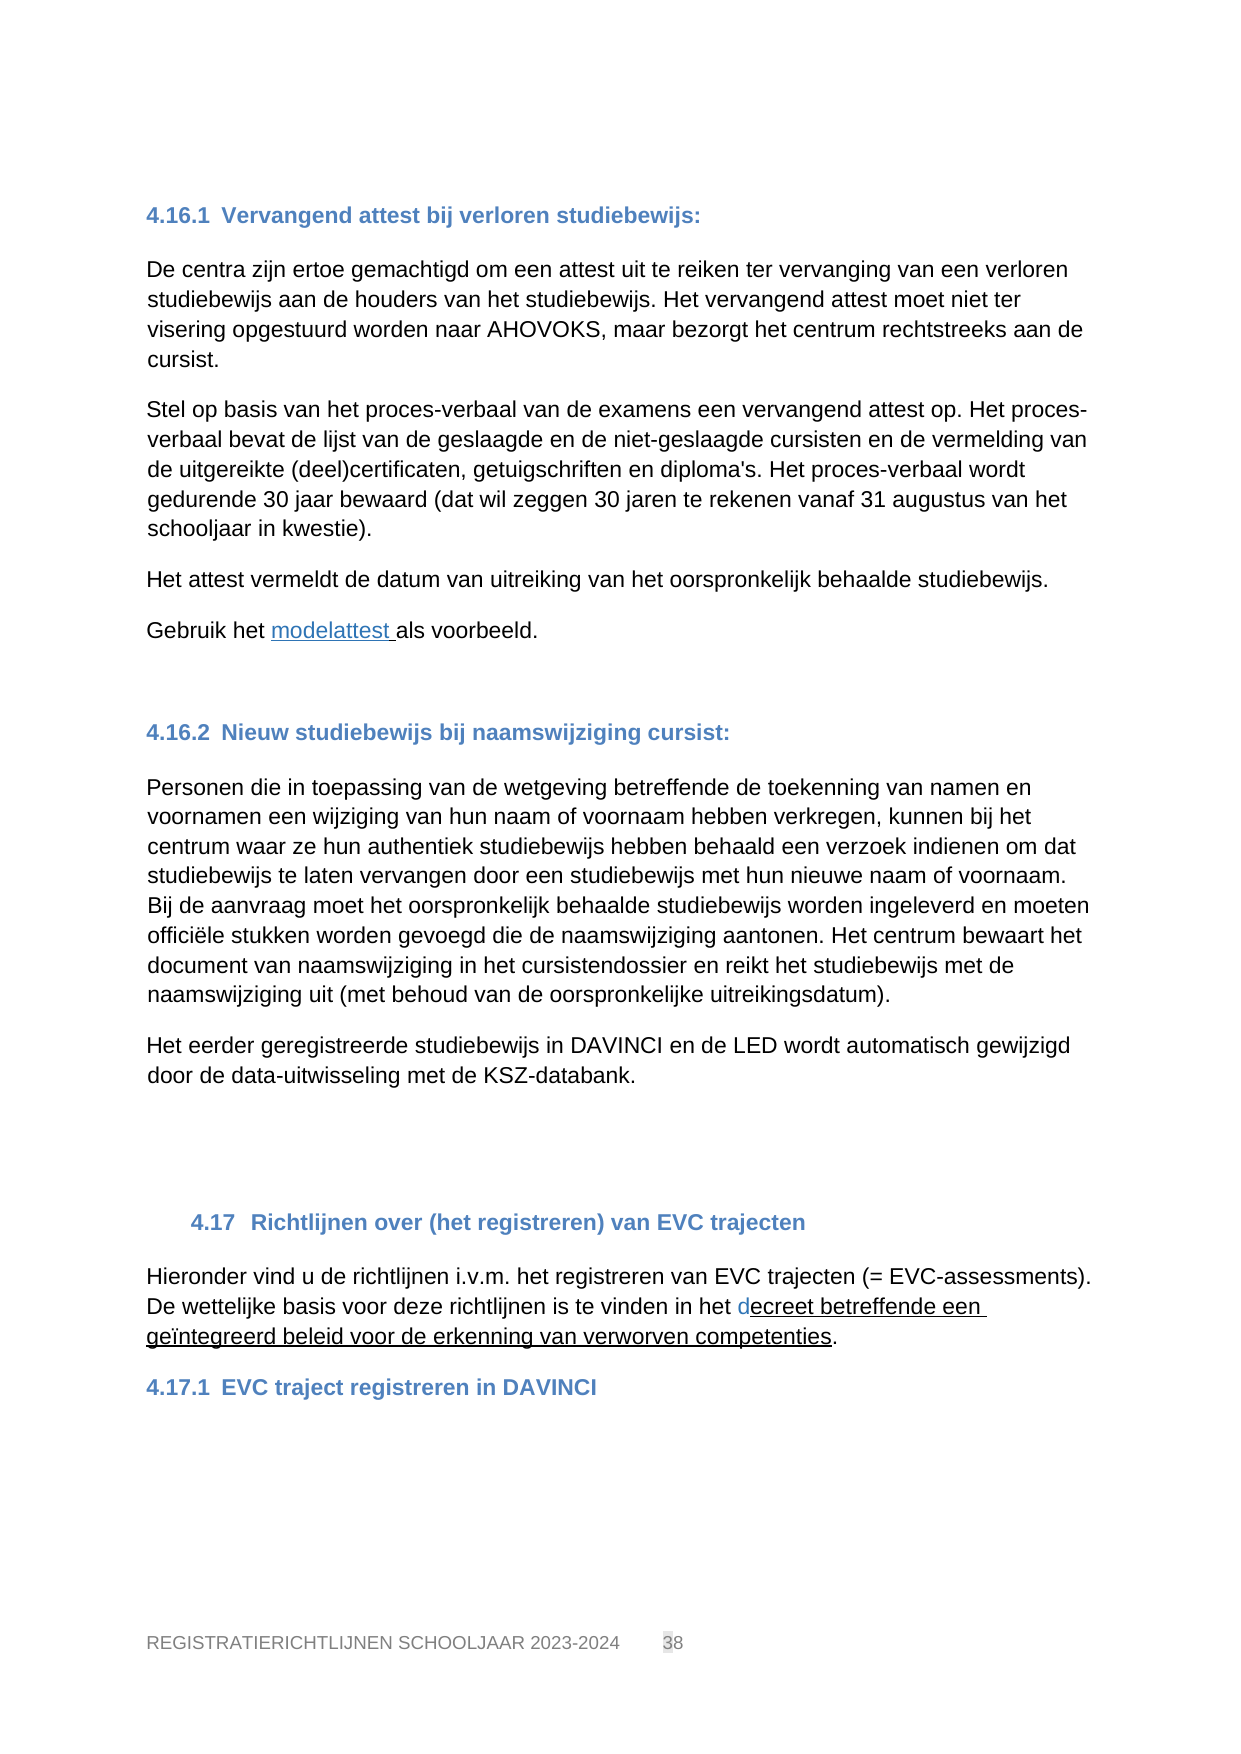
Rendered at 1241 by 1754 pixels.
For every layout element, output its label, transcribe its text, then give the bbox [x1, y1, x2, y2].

subtitle Vervangend attest bij verloren studiebewijs: [146, 202, 1093, 228]
text De centra zijn ertoe gemachtigd om een attest uit te reiken ter vervanging van een verloren studiebewijs aan de houders van het studiebewijs. Het vervangend attest moet niet ter visering opgestuurd worden naar AHOVOKS, maar bezorgt het centrum rechtstreeks aan de cursist. [146, 256, 1093, 372]
subtitle Nieuw studiebewijs bij naamswijziging cursist: [146, 719, 1093, 745]
subtitle Richtlijnen over (het registreren) van EVC trajecten [191, 1209, 1093, 1235]
text Het eerder geregistreerde studiebewijs in DAVINCI en de LED wordt automatisch gewijzigd door de data-uitwisseling met de KSZ-databank. [146, 1032, 1093, 1088]
text Stel op basis van het proces-verbaal van de examens een vervangend attest op. Het proces-verbaal bevat de lijst van de geslaagde en de niet-geslaagde cursisten en de vermelding van de uitgereikte (deel)certificaten, getuigschriften en diploma's. Het proces-verbaal wordt gedurende 30 jaar bewaard (dat wil zeggen 30 jaren te rekenen vanaf 31 augustus van het schooljaar in kwestie). [146, 396, 1093, 542]
text Hieronder vind u de richtlijnen i.v.m. het registreren van EVC trajecten (= EVC-assessments). De wettelijke basis voor deze richtlijnen is te vinden in het decreet betreffende een geïntegreerd beleid voor de erkenning van verworven competenties. [146, 1263, 1093, 1349]
text Gebruik het modelattest als voorbeeld. [146, 617, 1093, 643]
text Personen die in toepassing van de wetgeving betreffende de toekenning van namen en voornamen een wijziging van hun naam of voornaam hebben verkregen, kunnen bij het centrum waar ze hun authentiek studiebewijs hebben behaald een verzoek indienen om dat studiebewijs te laten vervangen door een studiebewijs met hun nieuwe naam of voornaam. Bij de aanvraag moet het oorspronkelijk behaalde studiebewijs worden ingeleverd en moeten officiële stukken worden gevoegd die de naamswijziging aantonen. Het centrum bewaart het document van naamswijziging in het cursistendossier en reikt het studiebewijs met de naamswijziging uit (met behoud van de oorspronkelijke uitreikingsdatum). [146, 773, 1093, 1008]
text Het attest vermeldt de datum van uitreiking van het oorspronkelijk behaalde studiebewijs. [146, 566, 1093, 592]
subtitle EVC traject registreren in DAVINCI [146, 1374, 1093, 1400]
